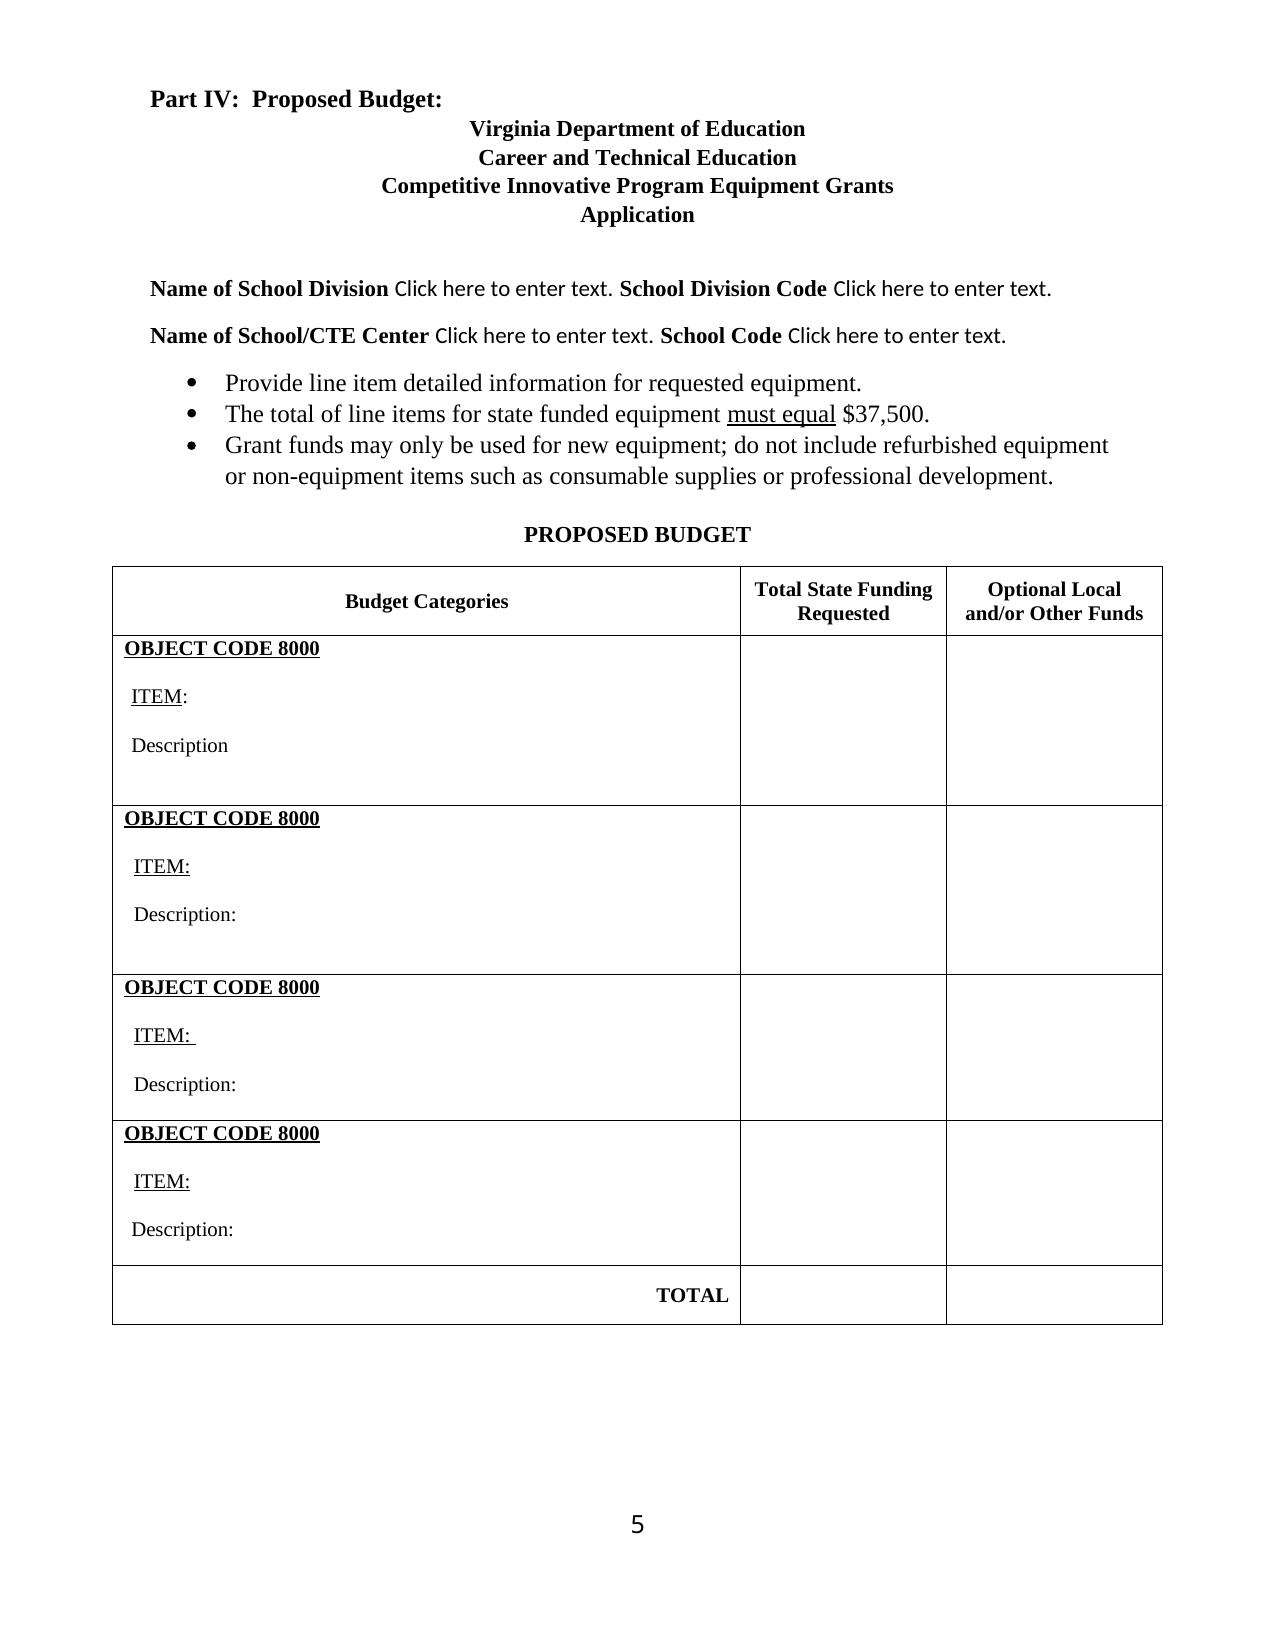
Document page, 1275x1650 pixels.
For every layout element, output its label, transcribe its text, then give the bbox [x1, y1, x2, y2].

table_cell OBJECT CODE 8000 ITEM: Description: [113, 806, 740, 974]
text Part IV: Proposed Budget: [150, 84, 1125, 113]
table_cell [741, 1121, 946, 1265]
text Name of School Division School Division Code [150, 274, 1125, 302]
table_cell [741, 806, 946, 974]
table_header Budget Categories [113, 567, 740, 635]
text PROPOSED BUDGET [150, 521, 1125, 547]
text Competitive Innovative Program Equipment Grants [150, 172, 1125, 199]
table_cell [947, 636, 1162, 805]
list Provide line item detailed information for requested equipment. [187, 368, 1125, 397]
text Career and Technical Education [150, 144, 1125, 170]
text Name of School/CTE Center School Code [150, 321, 1125, 349]
table_cell TOTAL [113, 1266, 740, 1323]
table_cell [741, 975, 946, 1119]
table_cell [741, 1266, 946, 1323]
table_cell OBJECT CODE 8000 ITEM: Description: [113, 975, 740, 1119]
table_cell [947, 1266, 1162, 1323]
table_cell [947, 806, 1162, 974]
table_header Total State Funding Requested [741, 567, 946, 635]
table_header Optional Local and/or Other Funds [947, 567, 1162, 635]
table_cell OBJECT CODE 8000 ITEM: Description: [113, 1121, 740, 1265]
list Grant funds may only be used for new equipment; do not include refurbished equipment or non-equipment items such as consumable supplies or professional development. [187, 430, 1125, 490]
list The total of line items for state funded equipment must equal $37,500. [187, 399, 1125, 428]
table_cell [741, 636, 946, 805]
text Application [150, 201, 1125, 227]
text Virginia Department of Education [150, 115, 1125, 142]
table_cell [947, 975, 1162, 1119]
table_cell OBJECT CODE 8000 ITEM: Description [113, 636, 740, 805]
table_cell [947, 1121, 1162, 1265]
